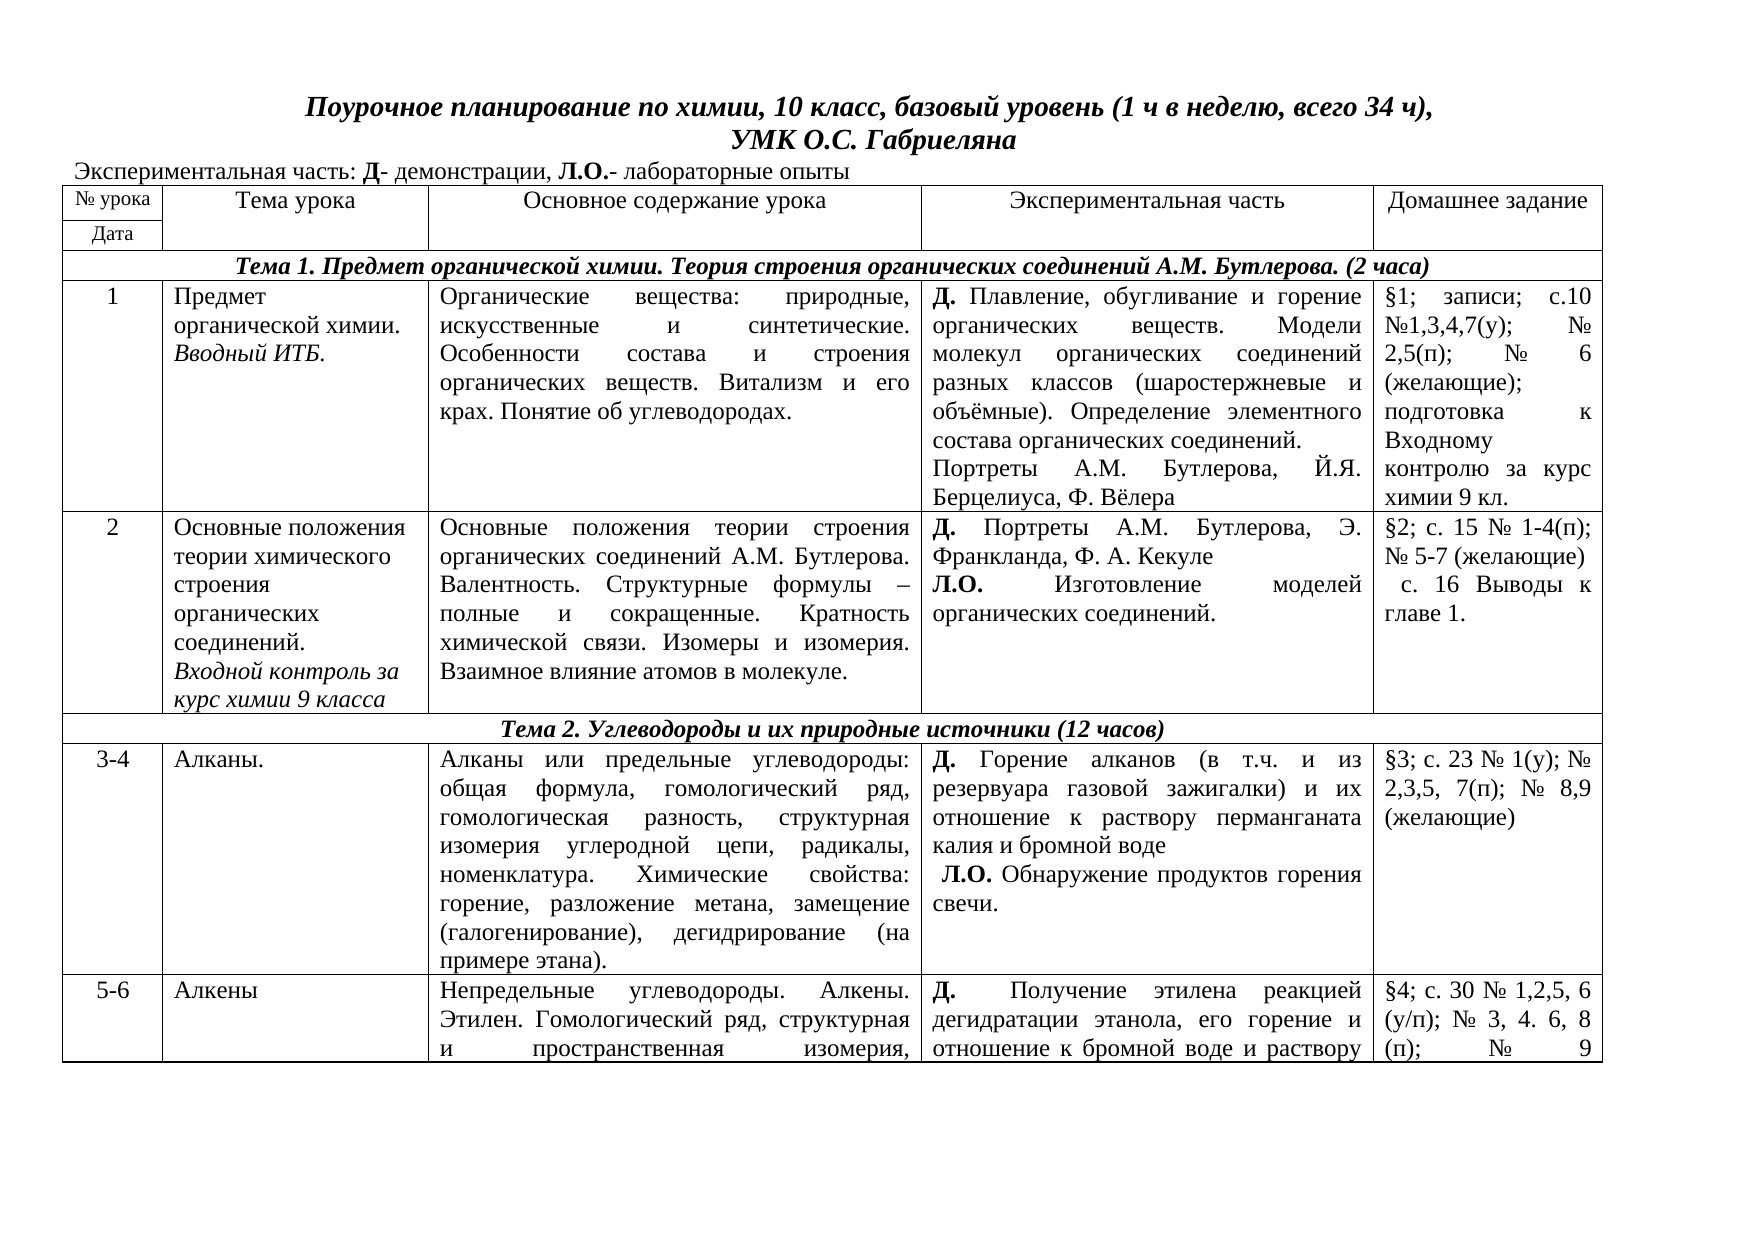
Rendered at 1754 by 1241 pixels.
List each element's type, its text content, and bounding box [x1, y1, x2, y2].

table_cell Д. Горение алканов (в т.ч. и из резервуара газовой зажигалки) и их отношение к раствору перманганата калия и бромной воде Л.О. Обнаружение продуктов горения свечи. [922, 744, 1373, 974]
table_cell Д. Плавление, обугливание и горение органических веществ. Модели молекул органических соединений разных классов (шаростержневые и объёмные). Определение элементного состава органических соединений. Портреты А.М. Бутлерова, Й.Я. Берцелиуса, Ф. Вёлера [922, 281, 1373, 511]
text Экспериментальная часть: Д- демонстрации, Л.О.- лабораторные опыты [74, 156, 1665, 184]
table_cell Алкены [163, 975, 428, 1061]
table_cell 5-6 [63, 975, 162, 1061]
table_cell Основные положения теории химического строения органических соединений. Входной контроль за курс химии 9 класса [163, 512, 428, 713]
table_cell 2 [63, 512, 162, 713]
table_cell Алканы или предельные углеводороды: общая формула, гомологический ряд, гомологическая разность, структурная изомерия углеродной цепи, радикалы, номенклатура. Химические свойства: горение, разложение метана, замещение (галогенирование), дегидрирование (на примере этана). [429, 744, 921, 974]
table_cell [429, 975, 921, 1061]
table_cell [922, 975, 1373, 1061]
table_cell §1; записи; с.10 №1,3,4,7(у); № 2,5(п); № 6 (желающие); подготовка к Входному контролю за курс химии 9 кл. [1374, 281, 1602, 511]
table_cell §2; с. 15 № 1-4(п); № 5-7 (желающие) с. 16 Выводы к главе 1. [1374, 512, 1602, 713]
table_cell 3-4 [63, 744, 162, 974]
table_cell Тема 1. Предмет органической химии. Теория строения органических соединений А.М. Бутлерова. (2 часа) [63, 251, 1602, 280]
table_cell Тема 2. Углеводороды и их природные источники (12 часов) [63, 714, 1602, 743]
table_header Домашнее задание [1374, 186, 1602, 250]
table_cell Дата [63, 221, 162, 250]
table_header Основное содержание урока [429, 186, 921, 250]
table_cell Алканы. [163, 744, 428, 974]
table_cell Предмет органической химии. Вводный ИТБ. [163, 281, 428, 511]
table_cell 1 [63, 281, 162, 511]
table_header № урока [63, 186, 162, 220]
table_header Экспериментальная часть [922, 186, 1373, 250]
table_header Тема урока [163, 186, 428, 250]
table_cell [1374, 975, 1602, 1061]
text УМК О.С. Габриеляна [74, 122, 1665, 156]
table_cell Основные положения теории строения органических соединений А.М. Бутлерова. Валентность. Структурные формулы – полные и сокращенные. Кратность химической связи. Изомеры и изомерия. Взаимное влияние атомов в молекуле. [429, 512, 921, 713]
table_cell Органические вещества: природные, искусственные и синтетические. Особенности состава и строения органических веществ. Витализм и его крах. Понятие об углеводородах. [429, 281, 921, 511]
table_cell §3; с. 23 № 1(у); № 2,3,5, 7(п); № 8,9 (желающие) [1374, 744, 1602, 974]
text Поурочное планирование по химии, 10 класс, базовый уровень (1 ч в неделю, всего 34 ч), [74, 89, 1665, 122]
table_cell Д. Портреты А.М. Бутлерова, Э. Франкланда, Ф. А. Кекуле Л.О. Изготовление моделей органических соединений. [922, 512, 1373, 713]
